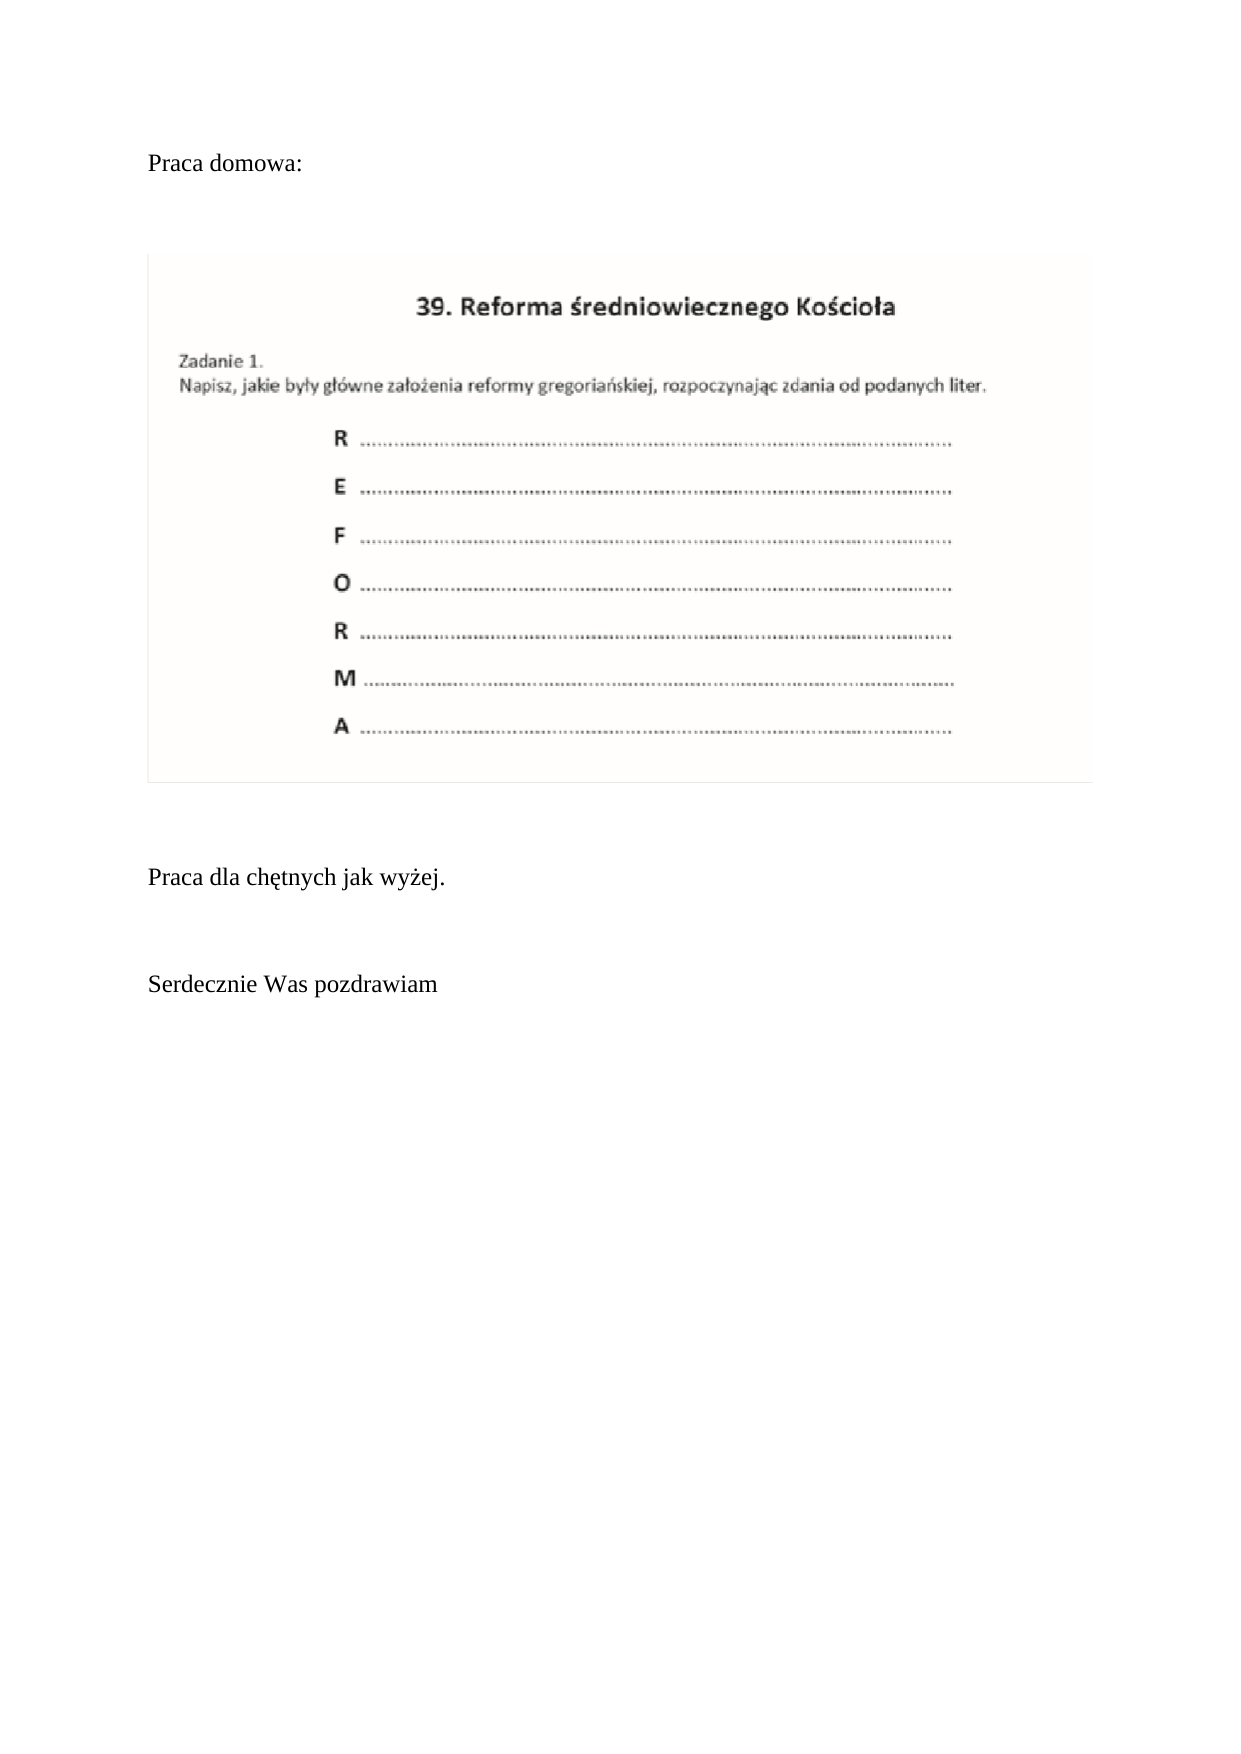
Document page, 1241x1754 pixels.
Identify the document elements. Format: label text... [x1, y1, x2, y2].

text Serdecznie Was pozdrawiam [148, 969, 1093, 998]
text Praca dla chętnych jak wyżej. [148, 862, 1093, 891]
picture [147, 254, 1093, 783]
text Praca domowa: [148, 148, 1093, 176]
